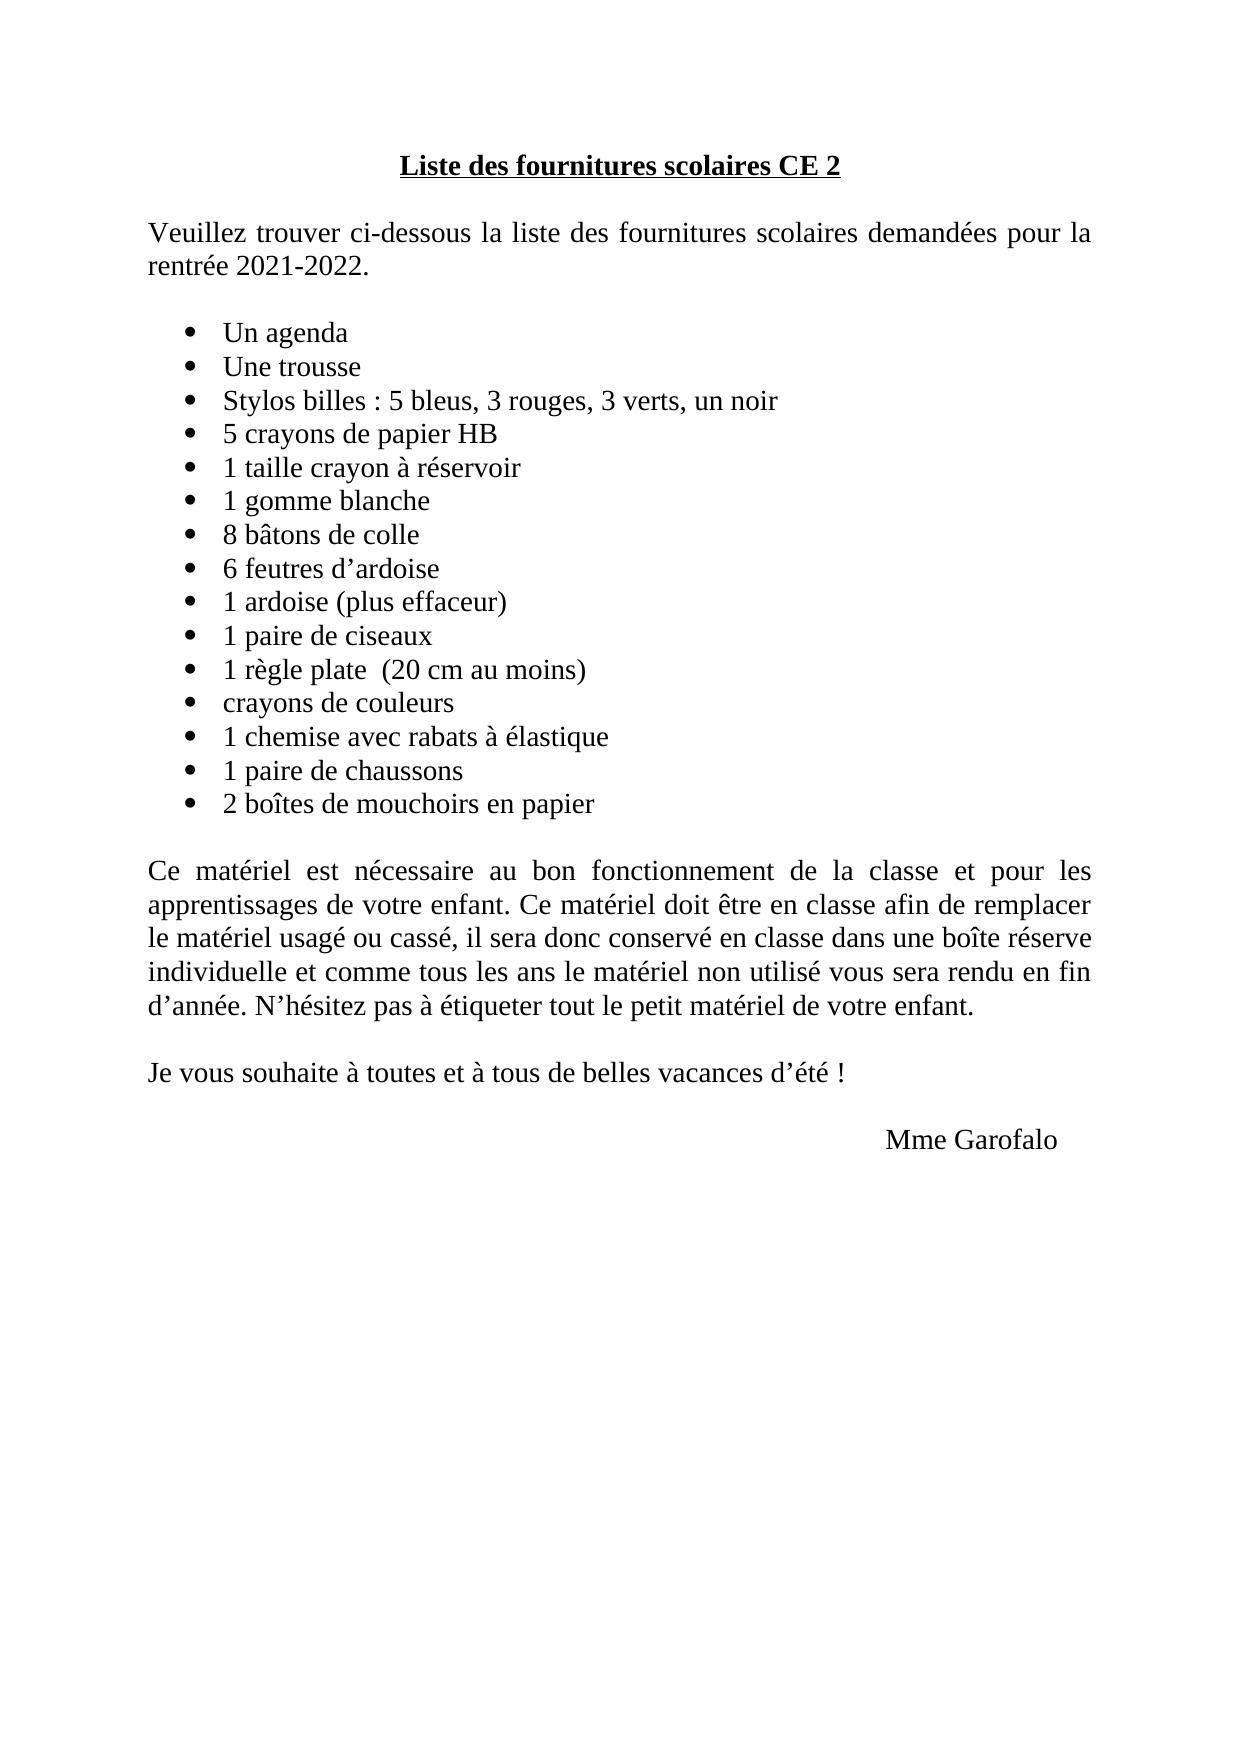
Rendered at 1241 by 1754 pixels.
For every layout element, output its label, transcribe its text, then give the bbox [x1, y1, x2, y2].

list 2 boîtes de mouchoirs en papier [185, 786, 1093, 820]
list 1 gomme blanche [185, 483, 1093, 517]
text Ce matériel est nécessaire au bon fonctionnement de la classe et pour les apprentissages de votre enfant. Ce matériel doit être en classe afin de remplacer le matériel usagé ou cassé, il sera donc conservé en classe dans une boîte réserve individuelle et comme tous les ans le matériel non utilisé vous sera rendu en fin d’année. N’hésitez pas à étiqueter tout le petit matériel de votre enfant. [148, 853, 1093, 1021]
list 1 chemise avec rabats à élastique [185, 719, 1093, 753]
list Une trousse [185, 349, 1093, 383]
list 1 paire de ciseaux [185, 618, 1093, 652]
text Liste des fournitures scolaires CE 2 [148, 148, 1093, 181]
list 1 ardoise (plus effaceur) [185, 584, 1093, 618]
list Stylos billes : 5 bleus, 3 rouges, 3 verts, un noir [185, 383, 1093, 416]
text Mme Garofalo [148, 1122, 1093, 1155]
list 1 paire de chaussons [185, 753, 1093, 786]
list crayons de couleurs [185, 685, 1093, 719]
list 1 règle plate (20 cm au moins) [185, 652, 1093, 685]
list 1 taille crayon à réservoir [185, 450, 1093, 483]
text Veuillez trouver ci-dessous la liste des fournitures scolaires demandées pour la rentrée 2021-2022. [148, 215, 1093, 282]
list Un agenda [185, 315, 1093, 349]
list 5 crayons de papier HB [185, 416, 1093, 450]
list 6 feutres d’ardoise [185, 551, 1093, 584]
text Je vous souhaite à toutes et à tous de belles vacances d’été ! [148, 1055, 1093, 1088]
list 8 bâtons de colle [185, 517, 1093, 551]
